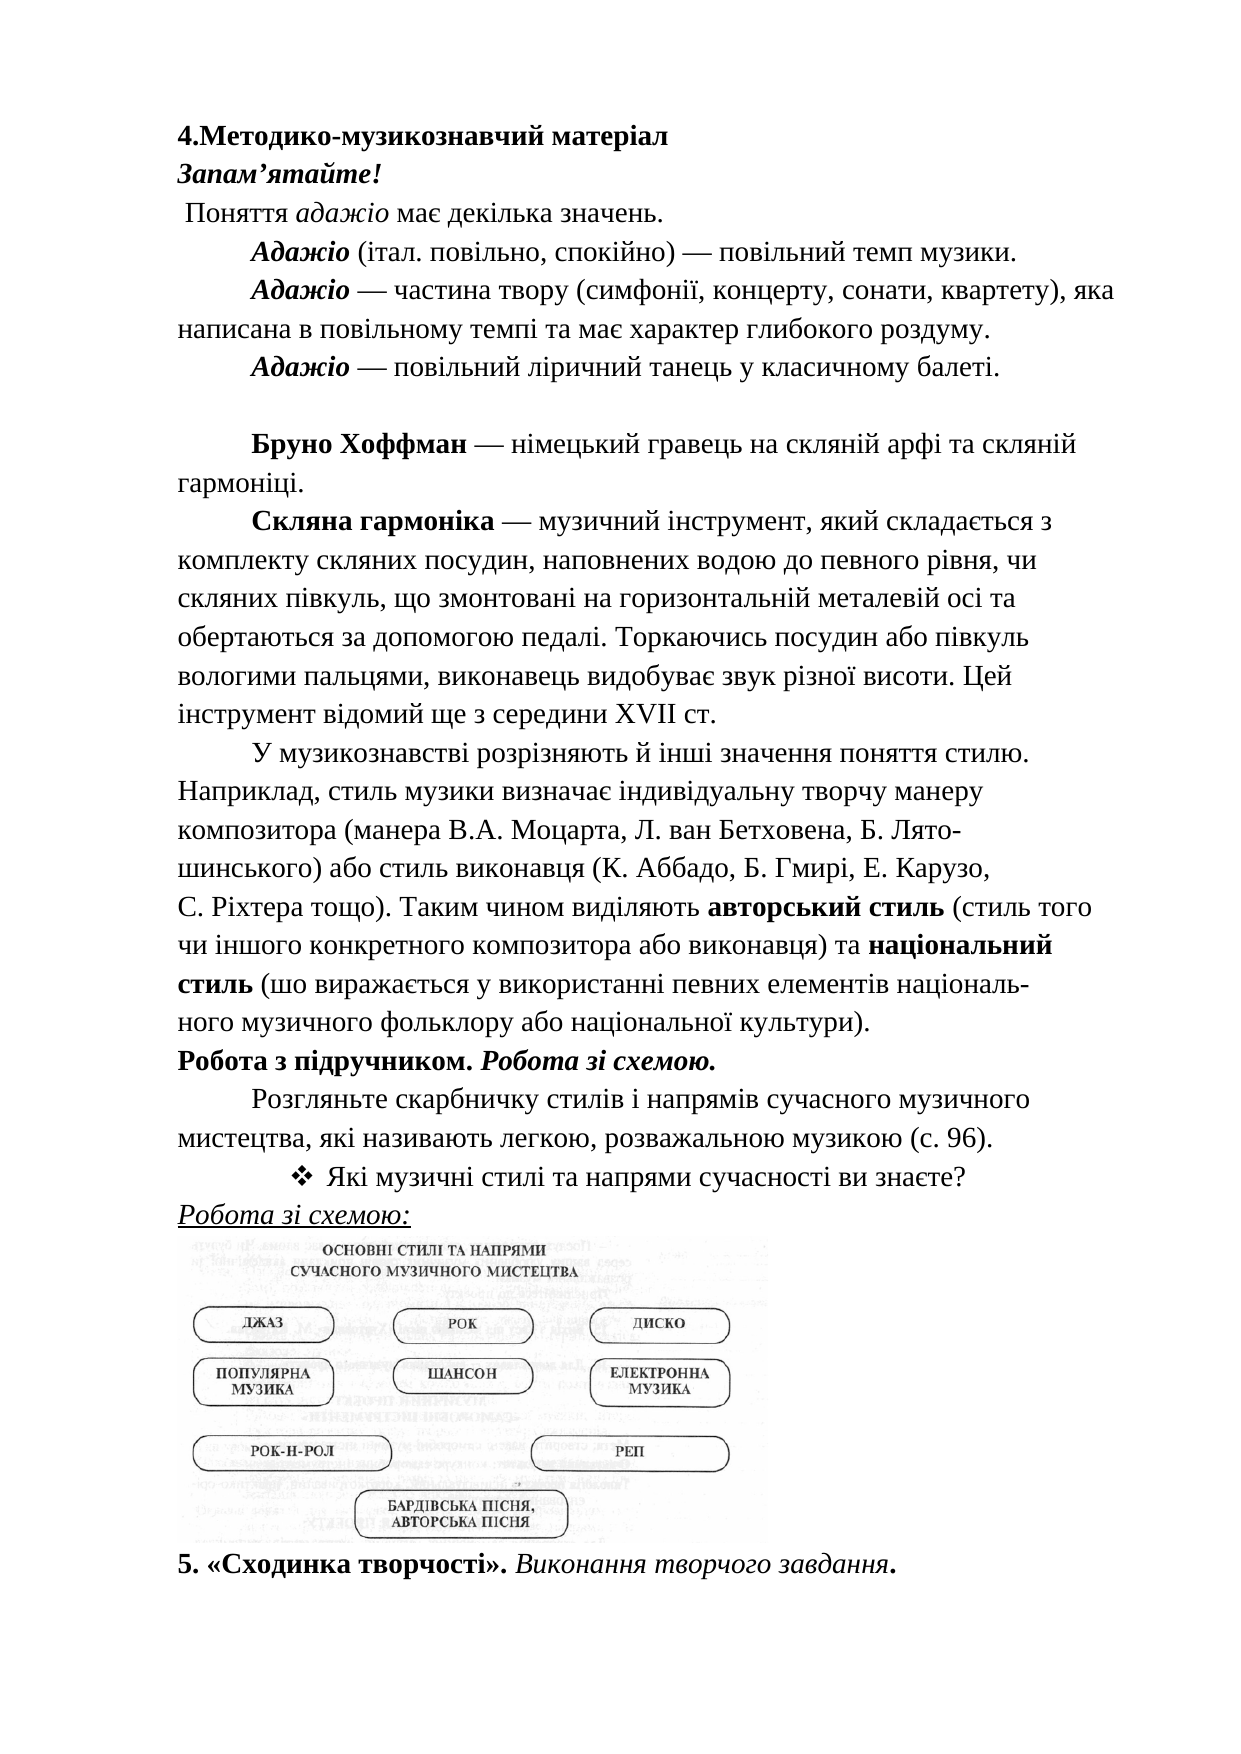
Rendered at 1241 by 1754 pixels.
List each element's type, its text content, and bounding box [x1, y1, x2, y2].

text чи іншого конкретного композитора або виконавця) та національний [177, 927, 1152, 961]
text інструмент відомий ще з середини XVII ст. [177, 696, 1152, 730]
text комплекту скляних посудин, наповнених водою до певного рівня, чи [177, 542, 1152, 576]
text Наприклад, стиль музики визначає індивідуальну творчу манеру [177, 773, 1152, 807]
text ного музичного фольклору або національної культури). [177, 1004, 1152, 1038]
text Робота зі схемою: [177, 1197, 1152, 1231]
text гармоніці. [177, 465, 1152, 498]
list Які музичні стилі та напрями сучасності ви знаєте? [289, 1159, 1152, 1192]
text Адажіо — частина твору (симфонії, концерту, сонати, квартету), яка написана в повільному темпі та має характер глибокого роздуму. [177, 272, 1152, 344]
text Адажіо — повільний ліричний танець у класичному балеті. [177, 349, 1152, 383]
text стиль (шо виражається у використанні певних елементів національ- [177, 966, 1152, 999]
text скляних півкуль, що змонтовані на горизонтальній металевій осі та [177, 581, 1152, 614]
text Скляна гармоніка — музичний інструмент, який складається з [177, 503, 1152, 537]
text шинського) або стиль виконавця (К. Аббадо, Б. Гмирі, Е. Карузо, [177, 850, 1152, 884]
text мистецтва, які називають легкою, розважальною музикою (с. 96). [177, 1120, 1152, 1154]
text Запам’ятайте! [177, 157, 1152, 190]
text Бруно Хоффман — німецький гравець на скляній арфі та скляній [177, 426, 1152, 460]
text вологими пальцями, виконавець видобуває звук різної висоти. Цей [177, 658, 1152, 691]
text Адажіо (італ. повільно, спокійно) — повільний темп музики. [177, 234, 1152, 267]
text 4.Методико-музикознавчий матеріал [177, 118, 1152, 152]
text У музикознавстві розрізняють й інші значення поняття стилю. [177, 735, 1152, 768]
text 5. «Сходинка творчості». Виконання творчого завдання. [177, 1547, 1152, 1580]
text С. Ріхтера тощо). Таким чином виділяють авторський стиль (стиль того [177, 889, 1152, 922]
text композитора (манера В.А. Моцарта, Л. ван Бетховена, Б. Лято- [177, 812, 1152, 845]
text Поняття адажіо має декілька значень. [177, 195, 1152, 229]
text Розгляньте скарбничку стилів і напрямів сучасного музичного [177, 1082, 1152, 1115]
text Робота з підручником. Робота зі схемою. [177, 1043, 1152, 1077]
text обертаються за допомогою педалі. Торкаючись посудин або півкуль [177, 619, 1152, 653]
